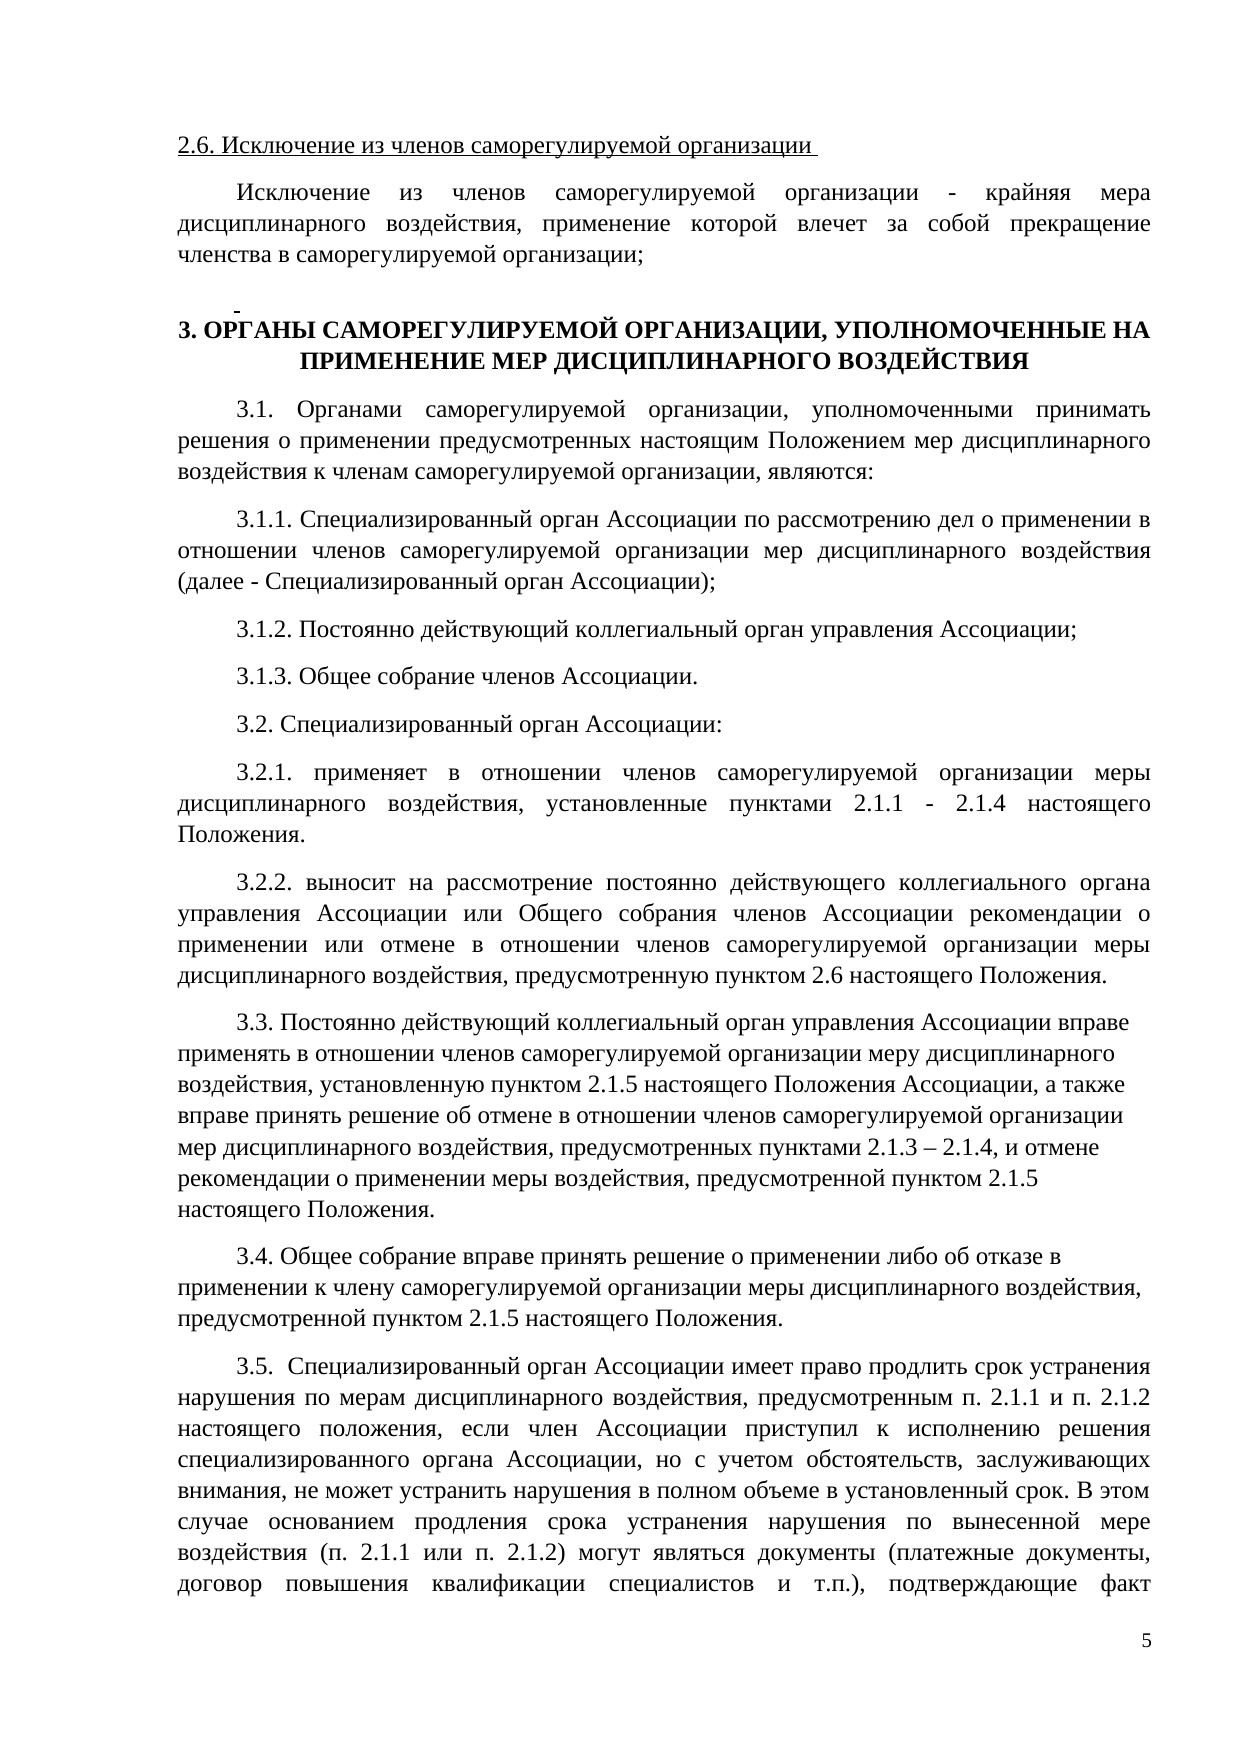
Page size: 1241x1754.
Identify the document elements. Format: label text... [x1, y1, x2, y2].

text 3.2.2. выносит на рассмотрение постоянно действующего коллегиального органа управления Ассоциации или Общего собрания членов Ассоциации рекомендации о применении или отмене в отношении членов саморегулируемой организации меры дисциплинарного воздействия, предусмотренную пунктом 2.6 настоящего Положения. [177, 867, 1152, 988]
text 3.3. Постоянно действующий коллегиальный орган управления Ассоциации вправе применять в отношении членов саморегулируемой организации меру дисциплинарного воздействия, установленную пунктом 2.1.5 настоящего Положения Ассоциации, а также вправе принять решение об отмене в отношении членов саморегулируемой организации мер дисциплинарного воздействия, предусмотренных пунктами 2.1.3 – 2.1.4, и отмене рекомендации о применении меры воздействия, предусмотренной пунктом 2.1.5 настоящего Положения. [177, 1007, 1152, 1222]
text 3.1. Органами саморегулируемой организации, уполномоченными принимать решения о применении предусмотренных настоящим Положением мер дисциплинарного воздействия к членам саморегулируемой организации, являются: [177, 394, 1152, 485]
text 3.1.2. Постоянно действующий коллегиальный орган управления Ассоциации; [177, 614, 1152, 642]
text 3.4. Общее собрание вправе принять решение о применении либо об отказе в применении к члену саморегулируемой организации меры дисциплинарного воздействия, предусмотренной пунктом 2.1.5 настоящего Положения. [177, 1241, 1152, 1332]
text 3.1.1. Специализированный орган Ассоциации по рассмотрению дел о применении в отношении членов саморегулируемой организации мер дисциплинарного воздействия (далее - Специализированный орган Ассоциации); [177, 504, 1152, 595]
text 3.1.3. Общее собрание членов Ассоциации. [177, 661, 1152, 690]
text 3. ОРГАНЫ САМОРЕГУЛИРУЕМОЙ ОРГАНИЗАЦИИ, УПОЛНОМОЧЕННЫЕ НА ПРИМЕНЕНИЕ МЕР ДИСЦИПЛИНАРНОГО ВОЗДЕЙСТВИЯ [177, 315, 1152, 375]
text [177, 1351, 1152, 1597]
text 2.6. Исключение из членов саморегулируемой организации [177, 130, 1152, 158]
text Исключение из членов саморегулируемой организации - крайняя мера дисциплинарного воздействия, применение которой влечет за собой прекращение членства в саморегулируемой организации; [177, 177, 1152, 268]
text 3.2.1. применяет в отношении членов саморегулируемой организации меры дисциплинарного воздействия, установленные пунктами 2.1.1 - 2.1.4 настоящего Положения. [177, 757, 1152, 848]
text 3.2. Специализированный орган Ассоциации: [177, 709, 1152, 738]
